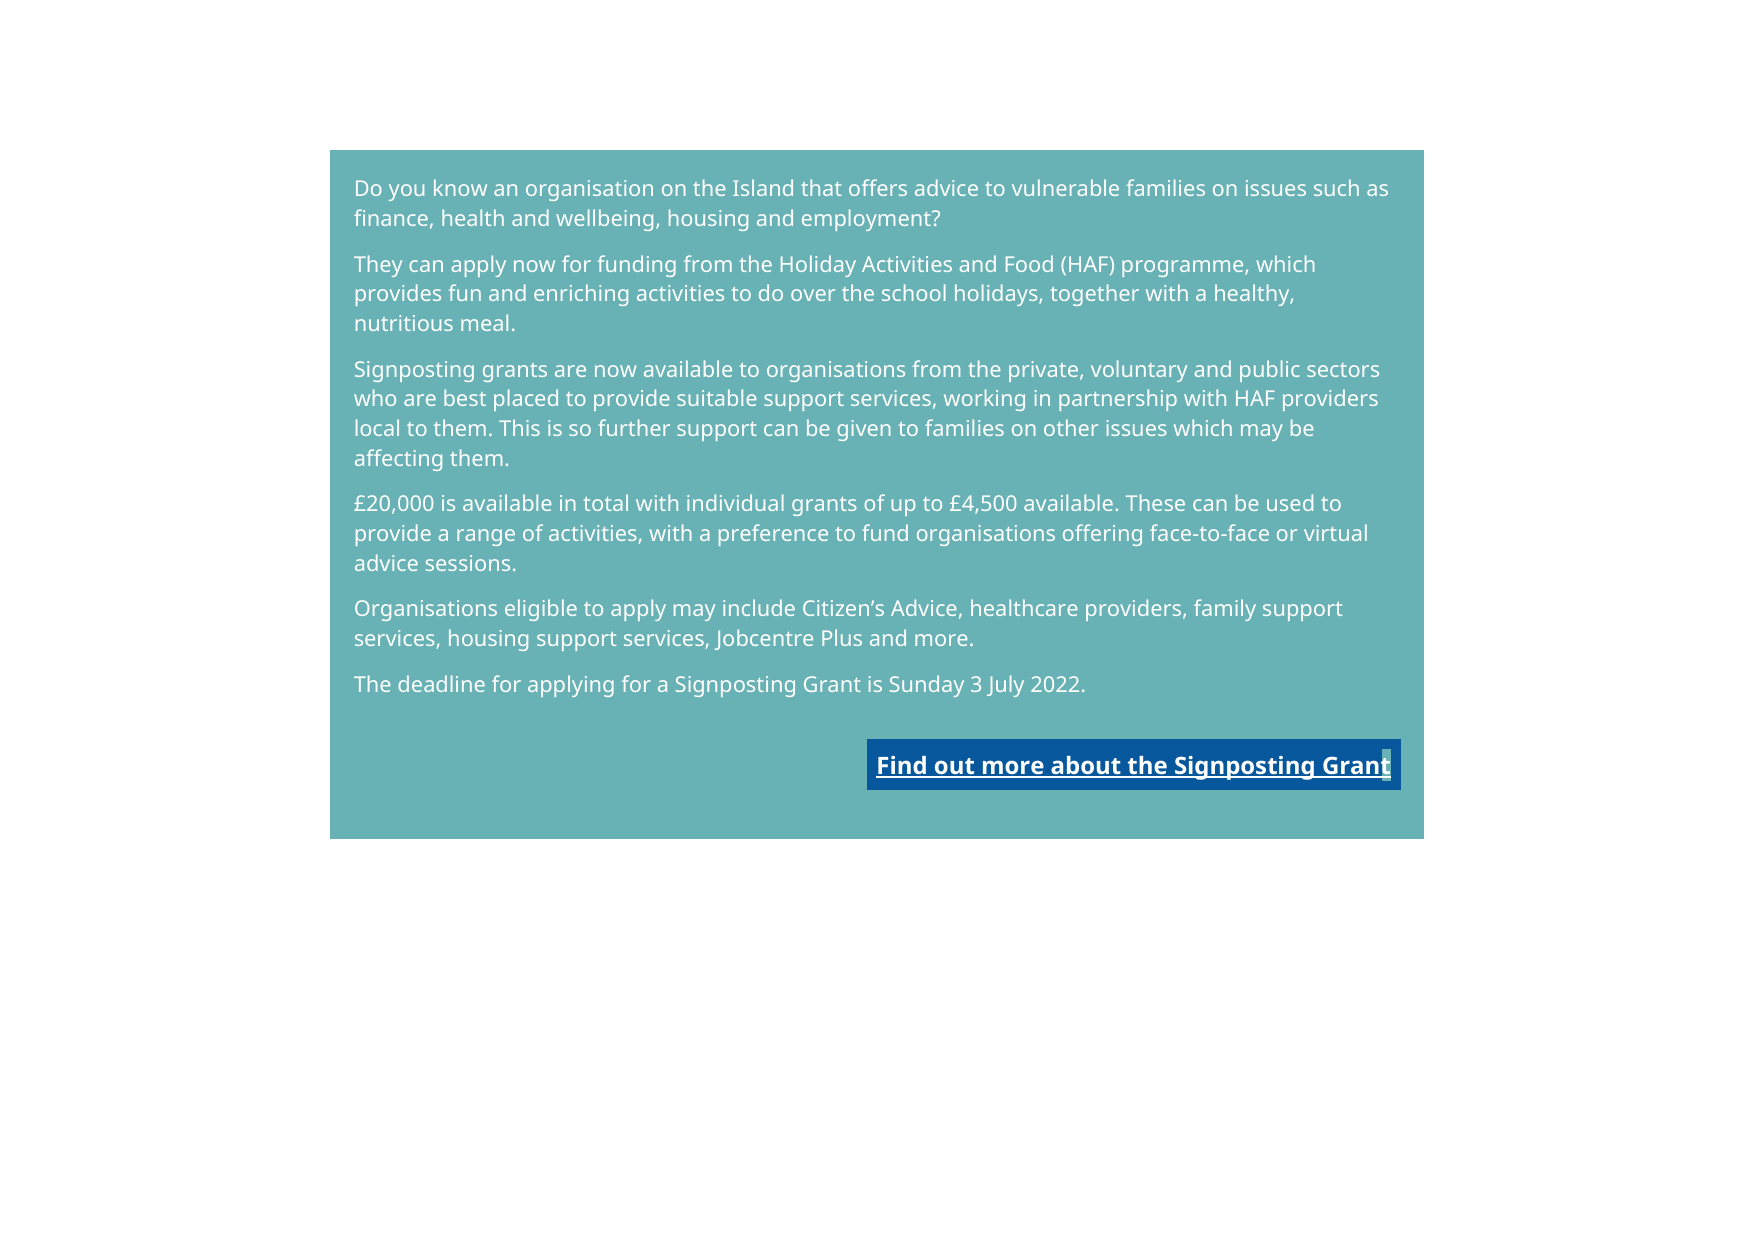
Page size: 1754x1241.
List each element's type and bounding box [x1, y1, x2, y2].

table_header [150, 150, 1604, 870]
